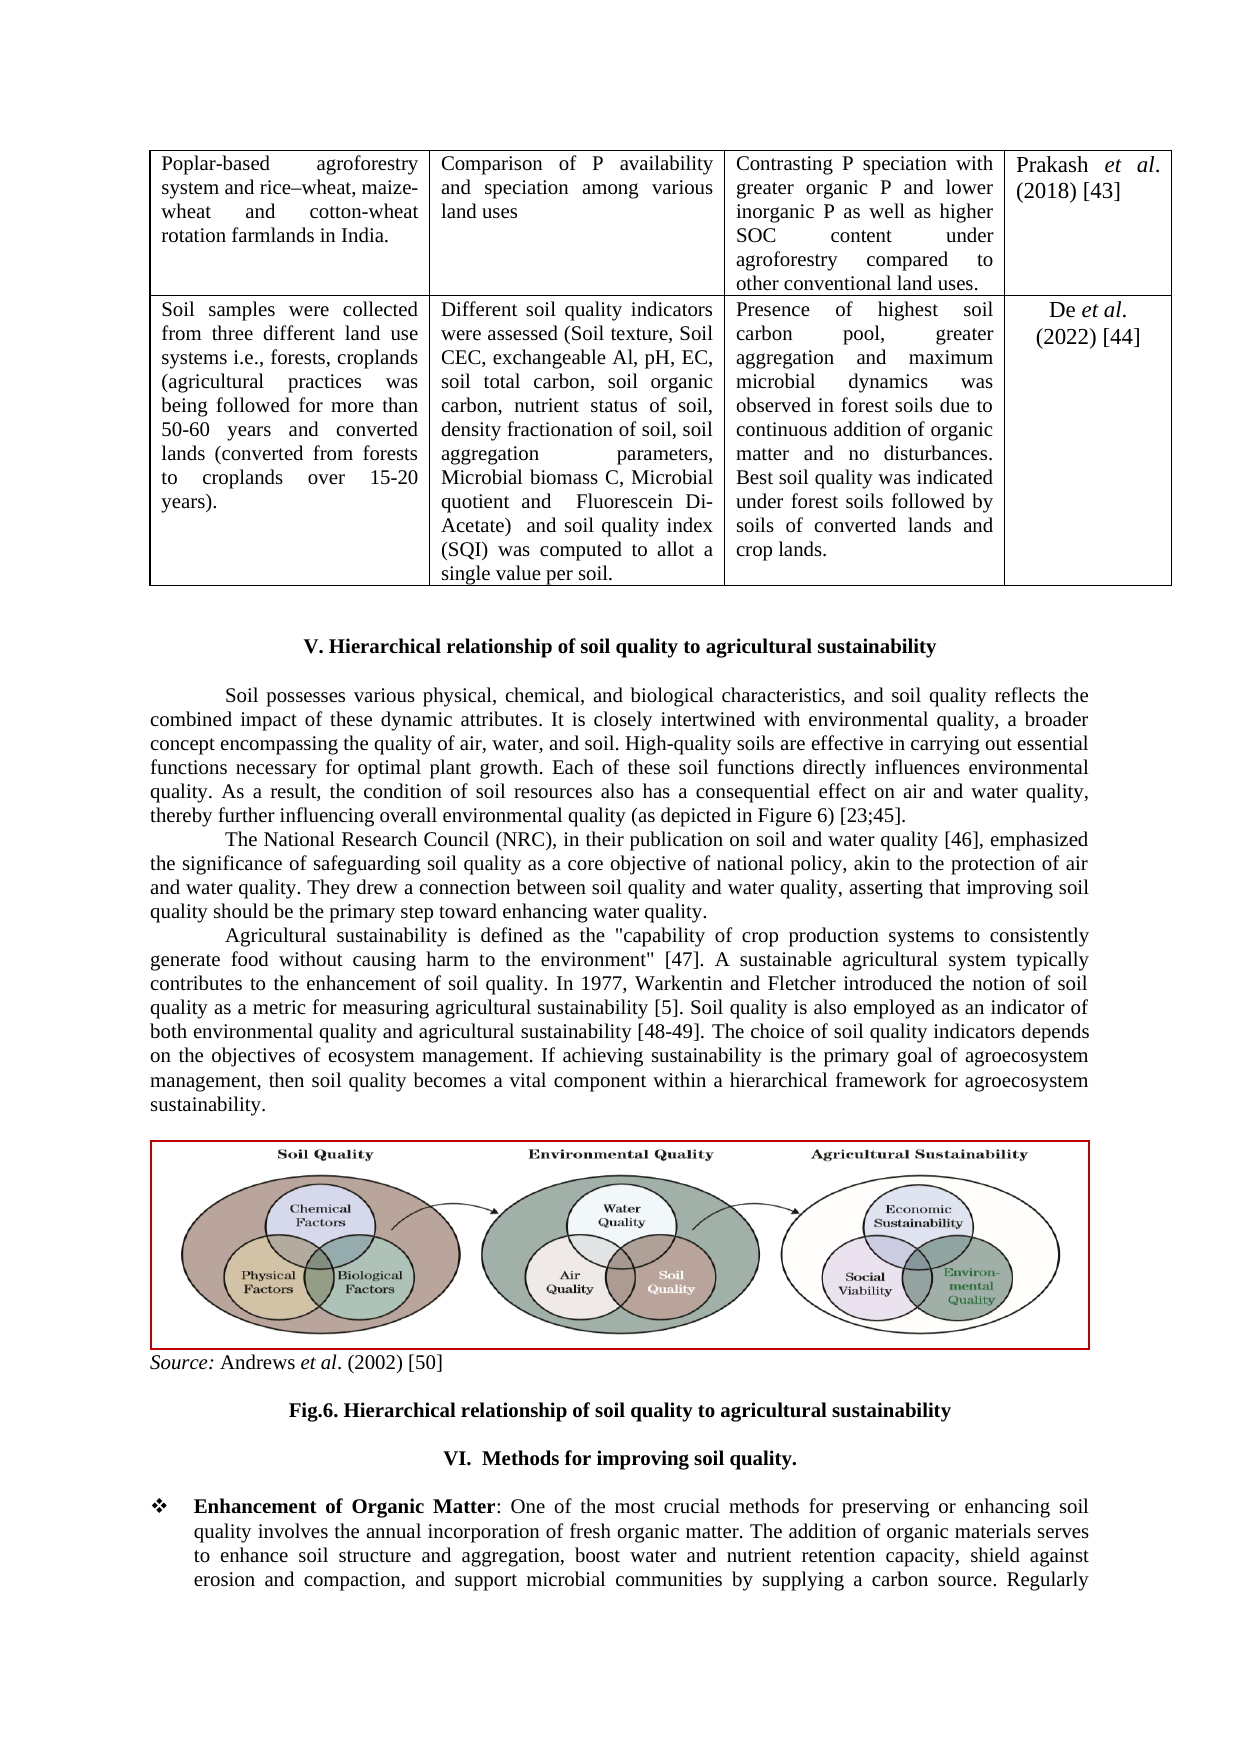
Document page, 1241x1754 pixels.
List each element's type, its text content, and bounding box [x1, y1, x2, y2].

table_cell De et al. (2022) [44] [1005, 296, 1171, 585]
table_cell Comparison of P availability and speciation among various land uses [430, 151, 724, 295]
text Fig.6. Hierarchical relationship of soil quality to agricultural sustainability [150, 1398, 1090, 1422]
table_cell Contrasting P speciation with greater organic P and lower inorganic P as well as higher SOC content under agroforestry compared to other conventional land uses. [725, 151, 1004, 295]
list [150, 1494, 1090, 1591]
table_cell Poplar-based agroforestry system and rice–wheat, maize-wheat and cotton-wheat rotation farmlands in India. [151, 151, 429, 295]
text Soil possesses various physical, chemical, and biological characteristics, and soil quality reflects the combined impact of these dynamic attributes. It is closely intertwined with environmental quality, a broader concept encompassing the quality of air, water, and soil. High-quality soils are effective in carrying out essential functions necessary for optimal plant growth. Each of these soil functions directly influences environmental quality. As a result, the condition of soil resources also has a consequential effect on air and water quality, thereby further influencing overall environmental quality (as depicted in Figure 6) [23;45]. [150, 682, 1090, 827]
table_cell Presence of highest soil carbon pool, greater aggregation and maximum microbial dynamics was observed in forest soils due to continuous addition of organic matter and no disturbances. Best soil quality was indicated under forest soils followed by soils of converted lands and crop lands. [725, 296, 1004, 585]
text The National Research Council (NRC), in their publication on soil and water quality [46], emphasized the significance of safeguarding soil quality as a core objective of national policy, akin to the protection of air and water quality. They drew a connection between soil quality and water quality, asserting that improving soil quality should be the primary step toward enhancing water quality. [150, 827, 1090, 923]
table_cell Soil samples were collected from three different land use systems i.e., forests, croplands (agricultural practices was being followed for more than 50-60 years and converted lands (converted from forests to croplands over 15-20 years). [151, 296, 429, 585]
text Agricultural sustainability is defined as the "capability of crop production systems to consistently generate food without causing harm to the environment" [47]. A sustainable agricultural system typically contributes to the enhancement of soil quality. In 1977, Warkentin and Fletcher introduced the notion of soil quality as a metric for measuring agricultural sustainability [5]. Soil quality is also employed as an indicator of both environmental quality and agricultural sustainability [48-49]. The choice of soil quality indicators depends on the objectives of ecosystem management. If achieving sustainability is the primary goal of agroecosystem management, then soil quality becomes a vital component within a hierarchical framework for agroecosystem sustainability. [150, 923, 1090, 1116]
text VI. Methods for improving soil quality. [150, 1446, 1090, 1470]
text V. Hierarchical relationship of soil quality to agricultural sustainability [150, 634, 1090, 658]
table_cell Different soil quality indicators were assessed (Soil texture, Soil CEC, exchangeable Al, pH, EC, soil total carbon, soil organic carbon, nutrient status of soil, density fractionation of soil, soil aggregation parameters, Microbial biomass C, Microbial quotient and Fluorescein Di-Acetate) and soil quality index (SQI) was computed to allot a single value per soil. [430, 296, 724, 585]
text Source: Andrews et al. (2002) [50] [150, 1350, 1090, 1374]
picture [152, 1142, 1088, 1348]
table_cell Prakash et al. (2018) [43] [1005, 151, 1171, 295]
